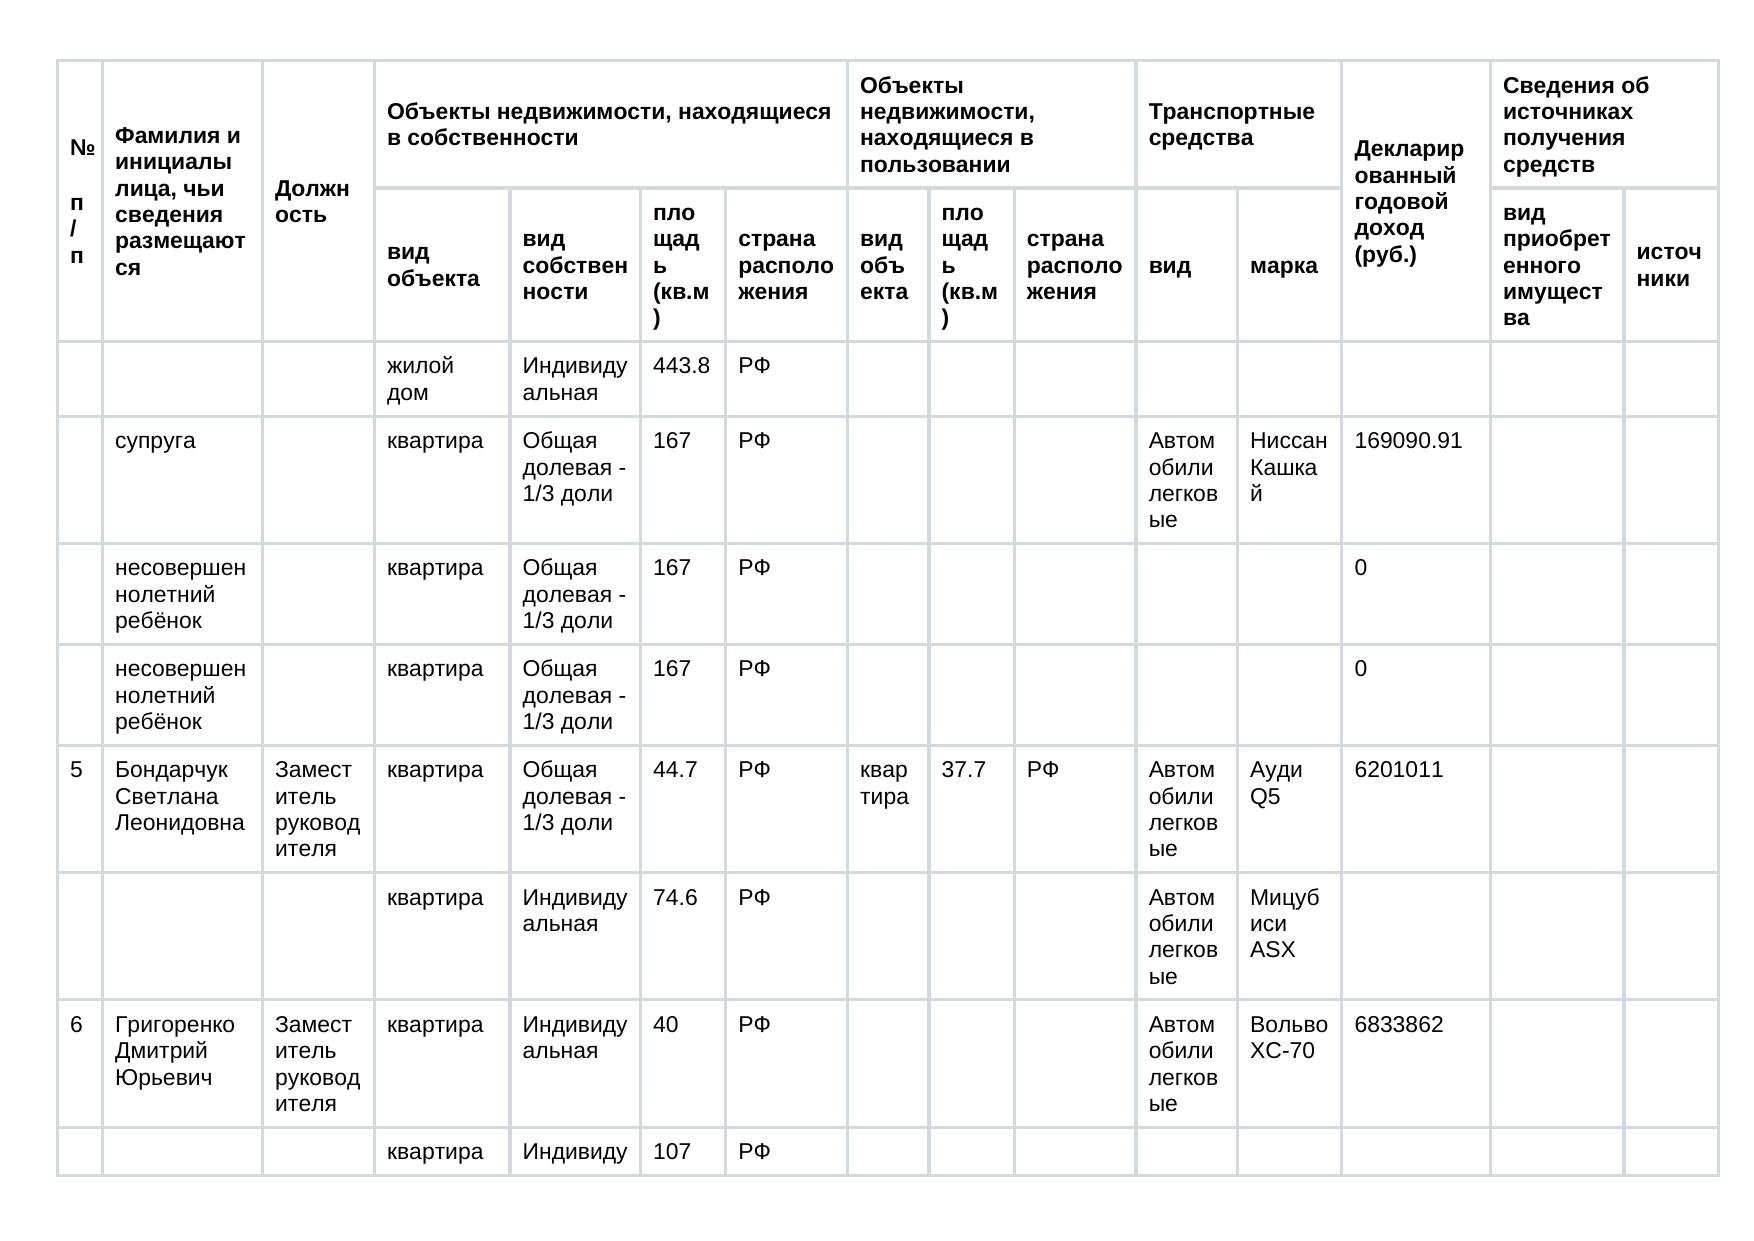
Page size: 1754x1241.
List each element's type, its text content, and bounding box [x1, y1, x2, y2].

table_cell [104, 1129, 261, 1174]
table_cell [849, 1001, 927, 1126]
table_cell Индивидуальная [512, 1129, 639, 1174]
table_cell 167 [642, 646, 724, 744]
table_cell квартира [849, 747, 927, 871]
table_cell 0 [1343, 545, 1489, 643]
table_cell [1239, 1129, 1340, 1174]
table_cell 167 [642, 545, 724, 643]
table_cell Вольво ХС-70 [1239, 1001, 1340, 1126]
table_cell РФ [727, 343, 846, 414]
table_cell Общая долевая - 1/3 доли [512, 418, 639, 542]
table_cell [1343, 343, 1489, 414]
table_cell Автомобили легковые [1138, 1001, 1236, 1126]
table_cell [1239, 646, 1340, 744]
table_cell площадь (кв.м) [931, 190, 1013, 340]
table_cell Заместитель руководителя [264, 747, 373, 871]
table_cell Ауди Q5 [1239, 747, 1340, 871]
table_cell квартира [376, 418, 508, 542]
table_cell Индивидуальная [512, 874, 639, 998]
table_cell квартира [376, 1001, 508, 1126]
table_header Транспортные средства [1138, 62, 1340, 186]
table_cell [1016, 1129, 1134, 1174]
table_cell [1492, 418, 1622, 542]
table_header № п/п [59, 62, 101, 340]
table_cell [59, 1129, 101, 1174]
table_cell [264, 418, 373, 542]
table_cell [931, 1129, 1013, 1174]
table_cell страна расположения [727, 190, 846, 340]
table_cell 107 [642, 1129, 724, 1174]
table_cell [1492, 646, 1622, 744]
table_cell [1239, 545, 1340, 643]
table_cell [264, 1129, 373, 1174]
table_cell [1239, 343, 1340, 414]
table_cell Мицубиси ASX [1239, 874, 1340, 998]
table_cell [1626, 418, 1717, 542]
table_cell [1138, 545, 1236, 643]
table_cell марка [1239, 190, 1340, 340]
table_cell [59, 646, 101, 744]
table_cell Григоренко Дмитрий Юрьевич [104, 1001, 261, 1126]
table_cell РФ [727, 1129, 846, 1174]
table_cell [59, 418, 101, 542]
table_cell квартира [376, 1129, 508, 1174]
table_cell несовершеннолетний ребёнок [104, 646, 261, 744]
table_cell [1626, 874, 1717, 998]
table_cell [1492, 874, 1622, 998]
table_cell вид объекта [849, 190, 927, 340]
table_cell вид собственности [512, 190, 639, 340]
table_cell Общая долевая - 1/3 доли [512, 545, 639, 643]
table_cell 37.7 [931, 747, 1013, 871]
table_header Объекты недвижимости, находящиеся в пользовании [849, 62, 1134, 186]
table_cell [59, 343, 101, 414]
table_cell площадь (кв.м) [642, 190, 724, 340]
table_cell Общая долевая - 1/3 доли [512, 747, 639, 871]
table_cell [1343, 1129, 1489, 1174]
table_cell [59, 545, 101, 643]
table_cell [1626, 1001, 1717, 1126]
table_cell 44.7 [642, 747, 724, 871]
table_cell [59, 874, 101, 998]
table_cell Общая долевая - 1/3 доли [512, 646, 639, 744]
table_cell [931, 874, 1013, 998]
table_cell [931, 418, 1013, 542]
table_cell вид объекта [376, 190, 508, 340]
table_cell 74.6 [642, 874, 724, 998]
table_cell РФ [727, 874, 846, 998]
table_cell [1492, 747, 1622, 871]
table_cell [849, 418, 927, 542]
table_cell [1492, 343, 1622, 414]
table_cell [931, 1001, 1013, 1126]
table_cell [1138, 646, 1236, 744]
table_cell квартира [376, 545, 508, 643]
table_cell Автомобили легковые [1138, 874, 1236, 998]
table_cell вид приобретенного имущества [1492, 190, 1622, 340]
table_cell [264, 646, 373, 744]
table_cell 6201011 [1343, 747, 1489, 871]
table_cell [1343, 874, 1489, 998]
table_cell 169090.91 [1343, 418, 1489, 542]
table_cell 167 [642, 418, 724, 542]
table_cell [849, 1129, 927, 1174]
table_cell Заместитель руководителя [264, 1001, 373, 1126]
table_cell жилой дом [376, 343, 508, 414]
table_cell Автомобили легковые [1138, 747, 1236, 871]
table_cell [1138, 1129, 1236, 1174]
table_cell [1626, 646, 1717, 744]
table_cell [1626, 343, 1717, 414]
table_cell [1138, 343, 1236, 414]
table_cell [1016, 646, 1134, 744]
table_cell [1626, 1129, 1717, 1174]
table_cell Индивидуальная [512, 343, 639, 414]
table_cell 40 [642, 1001, 724, 1126]
table_cell РФ [727, 418, 846, 542]
table_cell источники [1626, 190, 1717, 340]
table_header Сведения об источниках получения средств [1492, 62, 1717, 186]
table_cell [1492, 1129, 1622, 1174]
table_cell [1016, 545, 1134, 643]
table_cell [849, 874, 927, 998]
table_cell Индивидуальная [512, 1001, 639, 1126]
table_cell 443.8 [642, 343, 724, 414]
table_cell Автомобили легковые [1138, 418, 1236, 542]
table_cell [1492, 545, 1622, 643]
table_cell 0 [1343, 646, 1489, 744]
table_cell РФ [727, 747, 846, 871]
table_cell [264, 874, 373, 998]
table_cell [264, 343, 373, 414]
table_cell страна расположения [1016, 190, 1134, 340]
table_cell [104, 874, 261, 998]
table_header Должность [264, 62, 373, 340]
table_cell [1626, 747, 1717, 871]
table_cell Ниссан Кашкай [1239, 418, 1340, 542]
table_cell РФ [727, 646, 846, 744]
table_cell Бондарчук Светлана Леонидовна [104, 747, 261, 871]
table_header Фамилия и инициалы лица, чьи сведения размещаются [104, 62, 261, 340]
table_header Объекты недвижимости, находящиеся в собственности [376, 62, 846, 186]
table_cell 5 [59, 747, 101, 871]
table_cell [931, 646, 1013, 744]
table_cell [931, 343, 1013, 414]
table_header Декларированный годовой доход (руб.) [1343, 62, 1489, 340]
table_cell супруга [104, 418, 261, 542]
table_cell [1016, 874, 1134, 998]
table_cell [849, 545, 927, 643]
table_cell [1016, 343, 1134, 414]
table_cell [264, 545, 373, 643]
table_cell [849, 343, 927, 414]
table_cell несовершеннолетний ребёнок [104, 545, 261, 643]
table_cell [849, 646, 927, 744]
table_cell квартира [376, 874, 508, 998]
table_cell квартира [376, 747, 508, 871]
table_cell [931, 545, 1013, 643]
table_cell [1016, 1001, 1134, 1126]
table_cell [1492, 1001, 1622, 1126]
table_cell [104, 343, 261, 414]
table_cell вид [1138, 190, 1236, 340]
table_cell РФ [727, 545, 846, 643]
table_cell [1626, 545, 1717, 643]
table_cell квартира [376, 646, 508, 744]
table_cell 6 [59, 1001, 101, 1126]
table_cell РФ [1016, 747, 1134, 871]
table_cell РФ [727, 1001, 846, 1126]
table_cell [1016, 418, 1134, 542]
table_cell 6833862 [1343, 1001, 1489, 1126]
